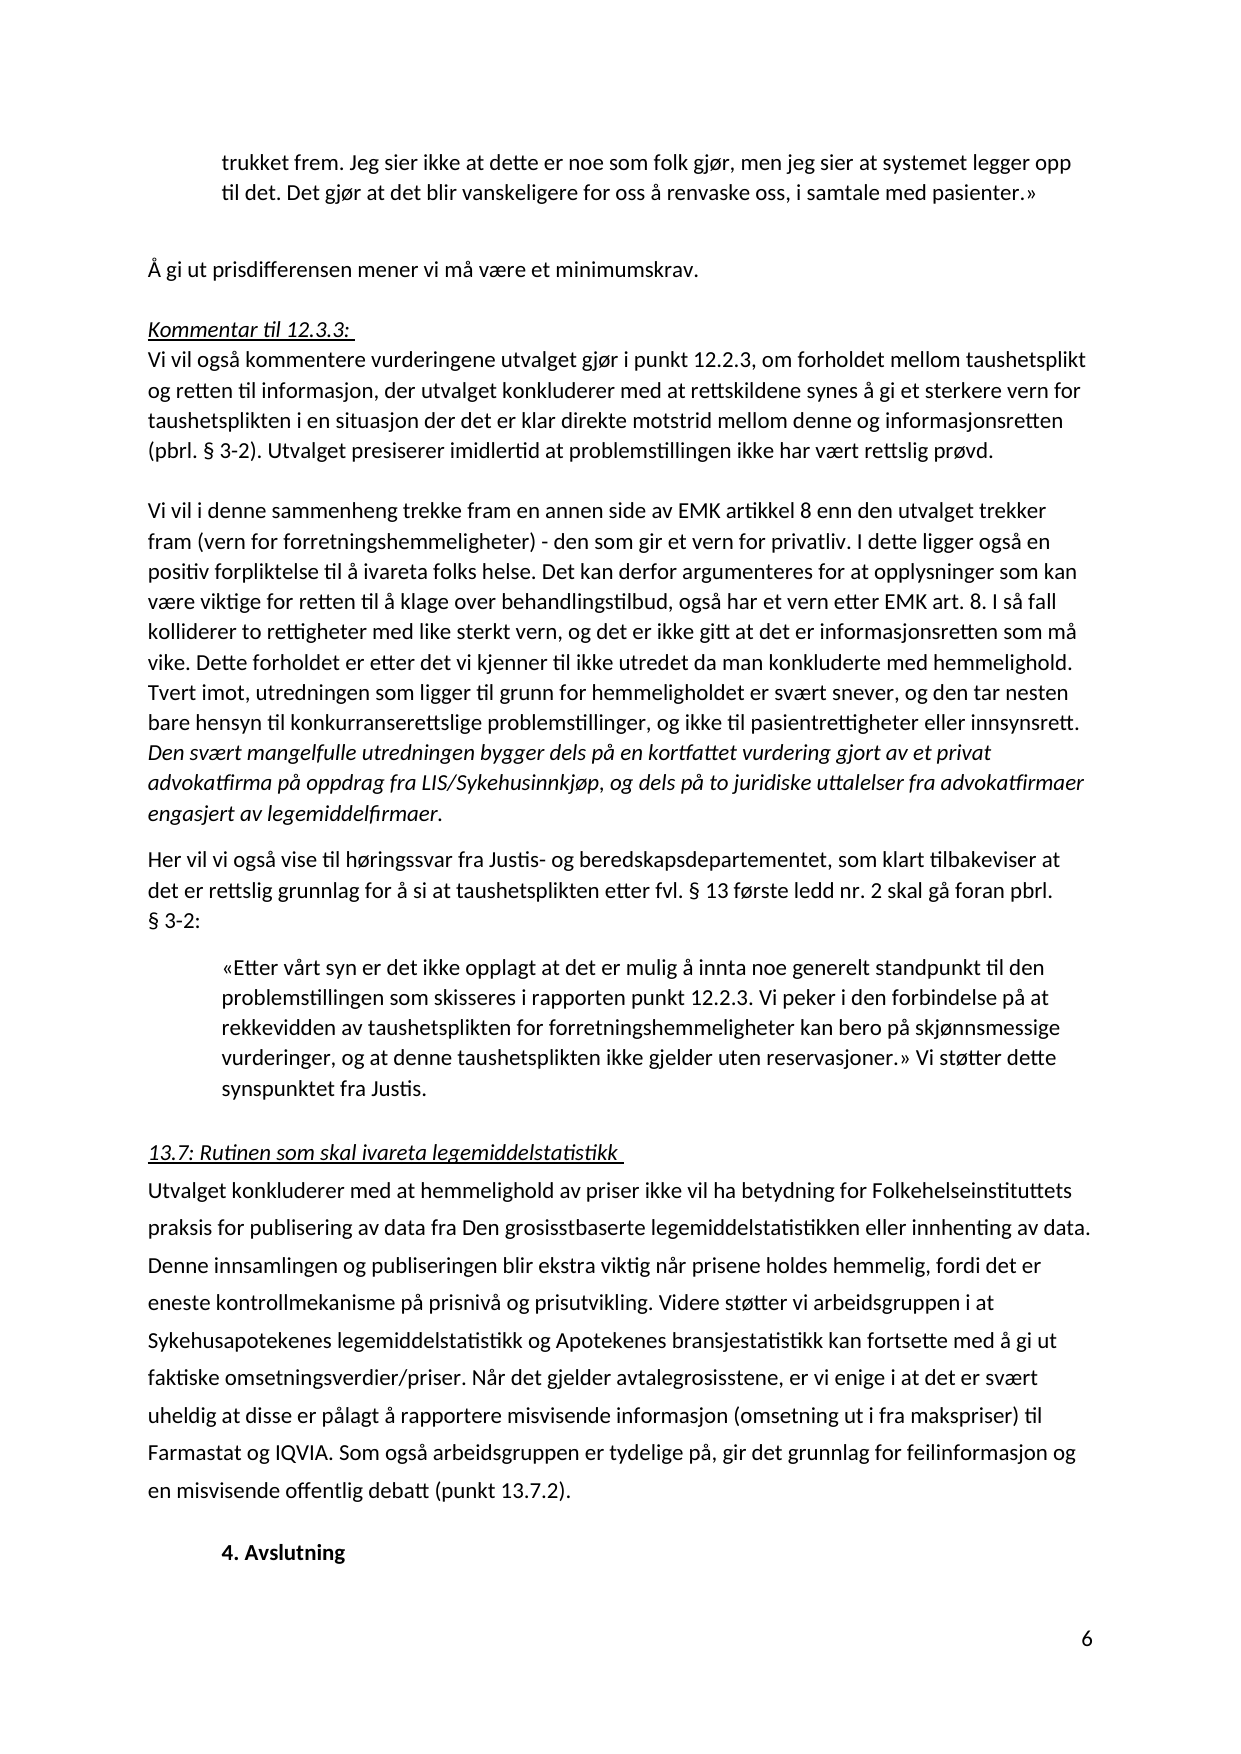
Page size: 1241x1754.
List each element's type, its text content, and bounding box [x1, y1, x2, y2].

text «Etter vårt syn er det ikke opplagt at det er mulig å innta noe generelt standpunkt til den problemstillingen som skisseres i rapporten punkt 12.2.3. Vi peker i den forbindelse på at rekkevidden av taushetsplikten for forretningshemmeligheter kan bero på skjønnsmessige vurderinger, og at denne taushetsplikten ikke gjelder uten reservasjoner.» Vi støtter dette synspunktet fra Justis. [221, 953, 1093, 1102]
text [221, 148, 1093, 206]
text 4. Avslutning [148, 1529, 1093, 1566]
text Her vil vi også vise til høringssvar fra Justis- og beredskapsdepartementet, som klart tilbakeviser at det er rettslig grunnlag for å si at taushetsplikten etter fvl. § 13 første ledd nr. 2 skal gå foran pbrl. § 3-2: [148, 846, 1093, 934]
text Å gi ut prisdifferensen mener vi må være et minimumskrav. Kommentar til 12.3.3: Vi vil også kommentere vurderingene utvalget gjør i punkt 12.2.3, om forholdet mellom taushetsplikt og retten til informasjon, der utvalget konkluderer med at rettskildene synes å gi et sterkere vern for taushetsplikten i en situasjon der det er klar direkte motstrid mellom denne og informasjonsretten (pbrl. § 3-2). Utvalget presiserer imidlertid at problemstillingen ikke har vært rettslig prøvd. Vi vil i denne sammenheng trekke fram en annen side av EMK artikkel 8 enn den utvalget trekker fram (vern for forretningshemmeligheter) - den som gir et vern for privatliv. I dette ligger også en positiv forpliktelse til å ivareta folks helse. Det kan derfor argumenteres for at opplysninger som kan være viktige for retten til å klage over behandlingstilbud, også har et vern etter EMK art. 8. I så fall kolliderer to rettigheter med like sterkt vern, og det er ikke gitt at det er informasjonsretten som må vike. Dette forholdet er etter det vi kjenner til ikke utredet da man konkluderte med hemmelighold. Tvert imot, utredningen som ligger til grunn for hemmeligholdet er svært snever, og den tar nesten bare hensyn til konkurranserettslige problemstillinger, og ikke til pasientrettigheter eller innsynsrett. Den svært mangelfulle utredningen bygger dels på en kortfattet vurdering gjort av et privat advokatfirma på oppdrag fra LIS/Sykehusinnkjøp, og dels på to juridiske uttalelser fra advokatfirmaer engasjert av legemiddelfirmaer. [148, 225, 1093, 827]
text 13.7: Rutinen som skal ivareta legemiddelstatistikk Utvalget konkluderer med at hemmelighold av priser ikke vil ha betydning for Folkehelseinstituttets praksis for publisering av data fra Den grosisstbaserte legemiddelstatistikken eller innhenting av data. Denne innsamlingen og publiseringen blir ekstra viktig når prisene holdes hemmelig, fordi det er eneste kontrollmekanisme på prisnivå og prisutvikling. Videre støtter vi arbeidsgruppen i at Sykehusapotekenes legemiddelstatistikk og Apotekenes bransjestatistikk kan fortsette med å gi ut faktiske omsetningsverdier/priser. Når det gjelder avtalegrosisstene, er vi enige i at det er svært uheldig at disse er pålagt å rapportere misvisende informasjon (omsetning ut i fra makspriser) til Farmastat og IQVIA. Som også arbeidsgruppen er tydelige på, gir det grunnlag for feilinformasjon og en misvisende offentlig debatt (punkt 13.7.2). [148, 1129, 1093, 1504]
